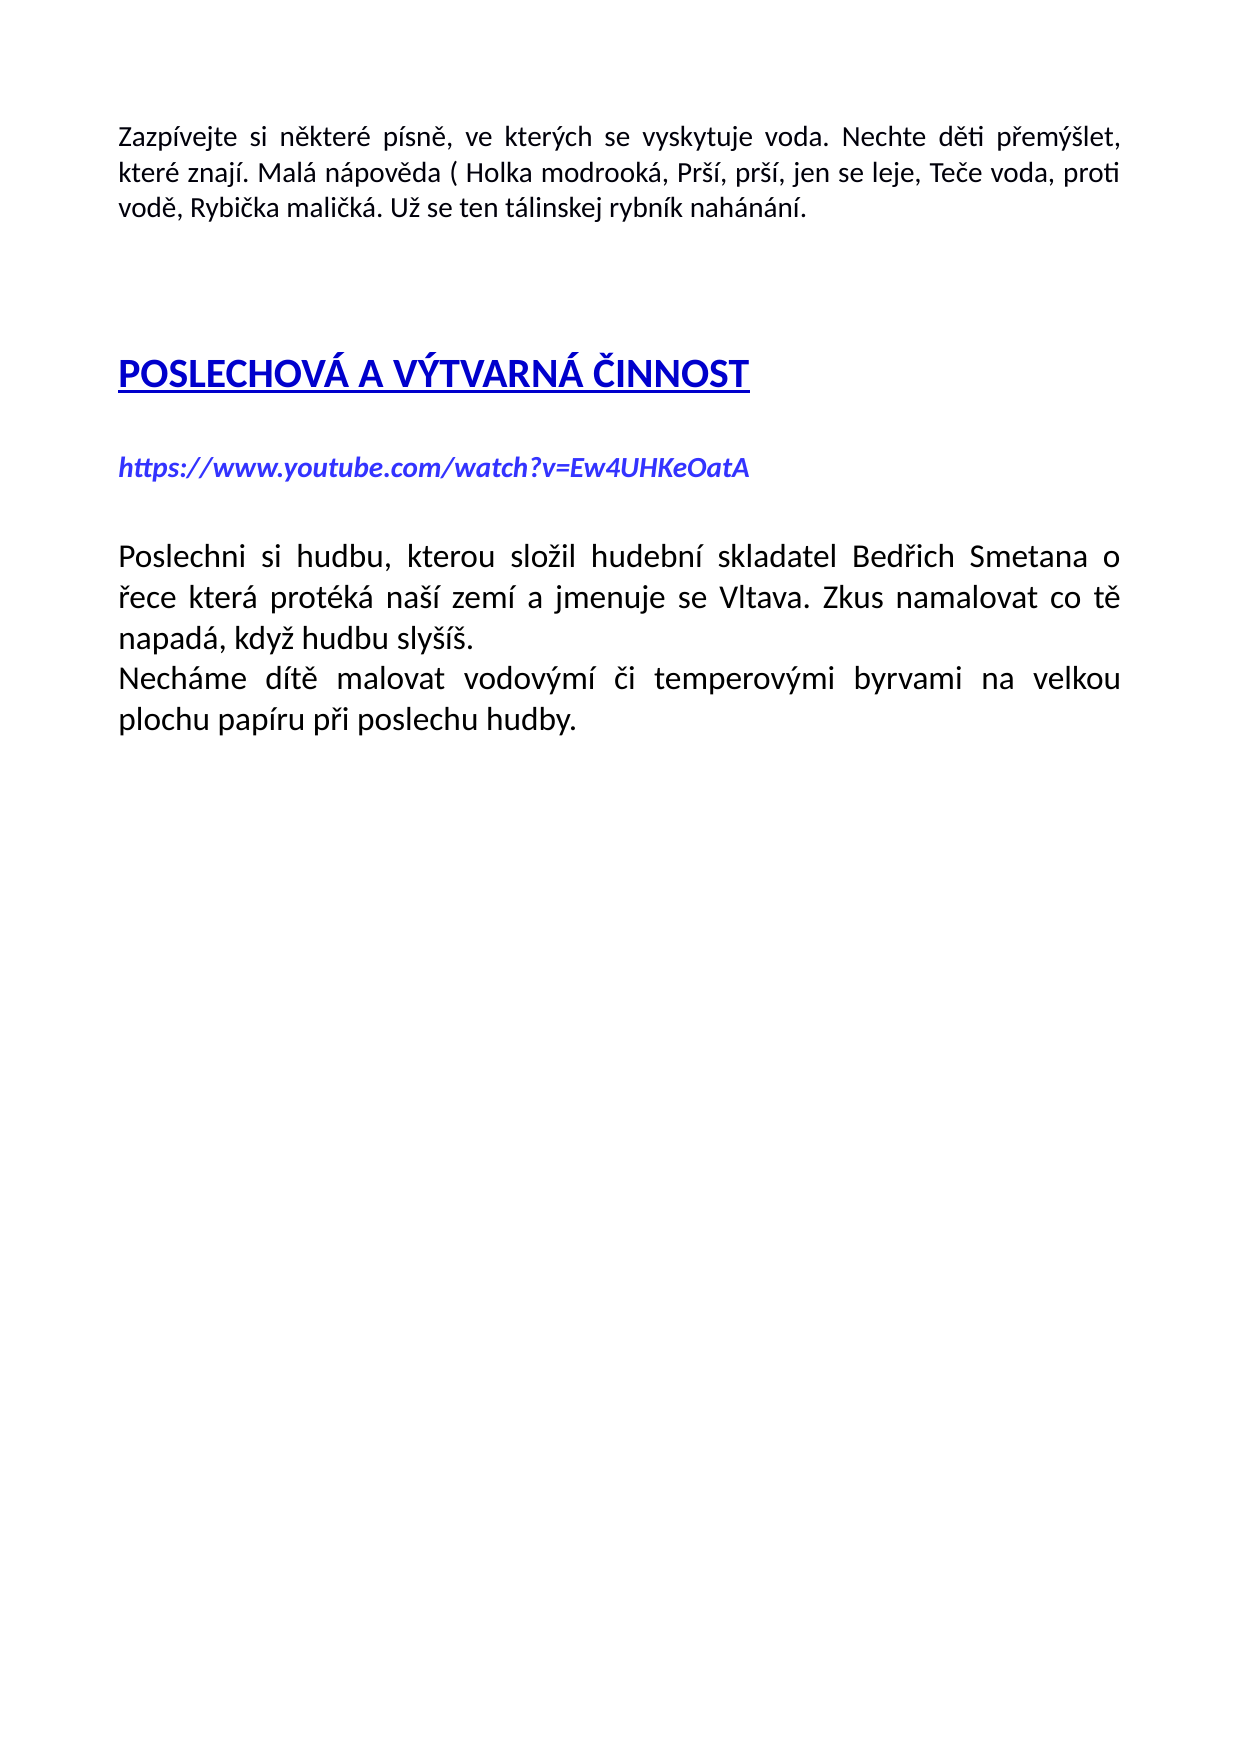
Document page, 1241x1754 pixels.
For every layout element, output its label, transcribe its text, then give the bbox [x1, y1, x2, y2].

text Zazpívejte si některé písně, ve kterých se vyskytuje voda. Nechte děti přemýšlet, které znají. Malá nápověda ( Holka modrooká, Prší, prší, jen se leje, Teče voda, proti vodě, Rybička maličká. Už se ten tálinskej rybník nahánání. [118, 118, 1122, 225]
text Poslechni si hudbu, kterou složil hudební skladatel Bedřich Smetana o řece která protéká naší zemí a jmenuje se Vltava. Zkus namalovat co tě napadá, když hudbu slyšíš. [118, 535, 1122, 657]
text POSLECHOVÁ A VÝTVARNÁ ČINNOST [118, 347, 1122, 398]
text Necháme dítě malovat vodovýmí či temperovými byrvami na velkou plochu papíru při poslechu hudby. [118, 657, 1122, 739]
text https://www.youtube.com/watch?v=Ew4UHKeOatA [118, 449, 1122, 484]
